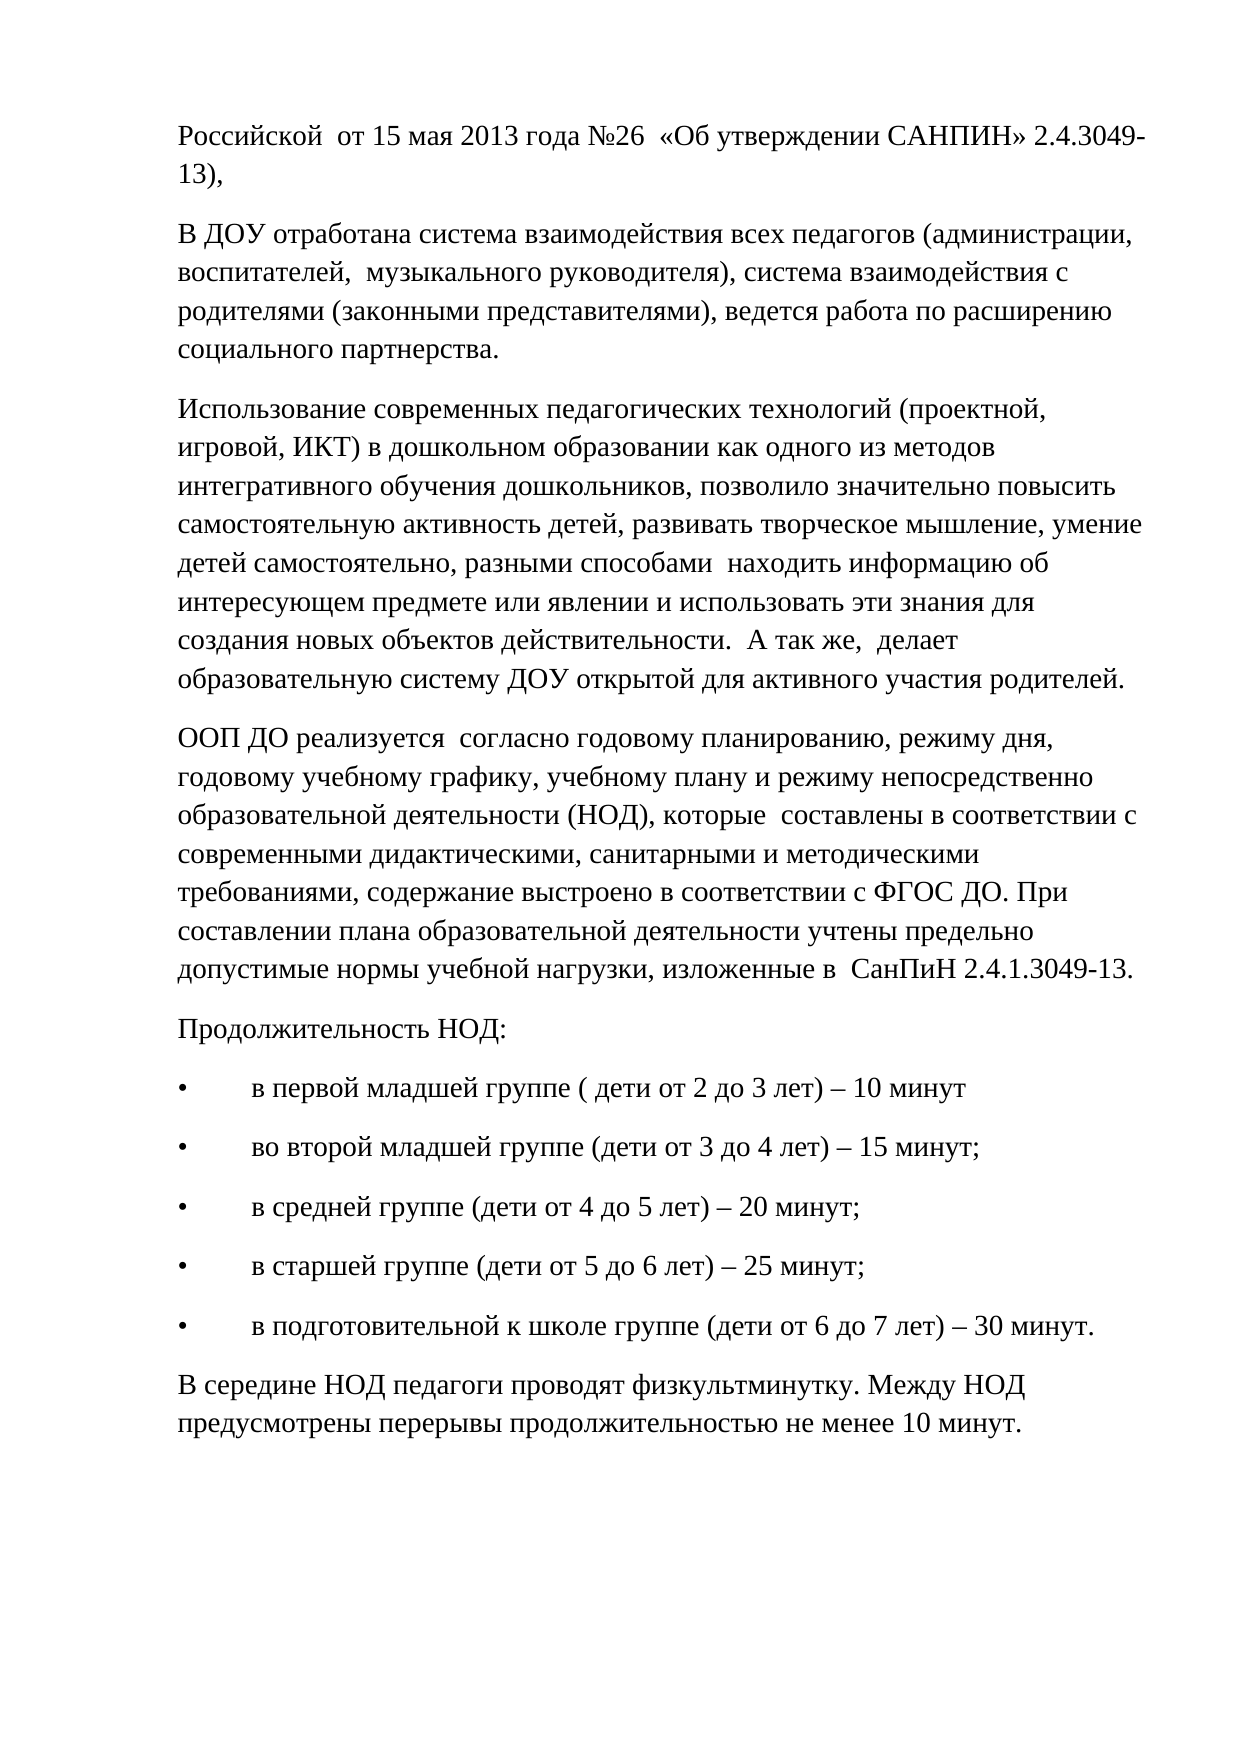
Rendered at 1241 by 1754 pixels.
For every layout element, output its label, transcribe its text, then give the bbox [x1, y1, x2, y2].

text • в подготовительной к школе группе (дети от 6 до 7 лет) – 30 минут. [177, 1308, 1152, 1341]
text • в первой младшей группе ( дети от 2 до 3 лет) – 10 минут [177, 1070, 1152, 1104]
text • в старшей группе (дети от 5 до 6 лет) – 25 минут; [177, 1248, 1152, 1282]
text • во второй младшей группе (дети от 3 до 4 лет) – 15 минут; [177, 1129, 1152, 1163]
text В ДОУ отработана система взаимодействия всех педагогов (администрации, воспитателей, музыкального руководителя), система взаимодействия с родителями (законными представителями), ведется работа по расширению социального партнерства. [177, 216, 1152, 365]
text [177, 118, 1152, 190]
text ООП ДО реализуется согласно годовому планированию, режиму дня, годовому учебному графику, учебному плану и режиму непосредственно образовательной деятельности (НОД), которые составлены в соответствии с современными дидактическими, санитарными и методическими требованиями, содержание выстроено в соответствии с ФГОС ДО. При составлении плана образовательной деятельности учтены предельно допустимые нормы учебной нагрузки, изложенные в СанПиН 2.4.1.3049-13. [177, 720, 1152, 985]
text В середине НОД педагоги проводят физкультминутку. Между НОД предусмотрены перерывы продолжительностью не менее 10 минут. [177, 1367, 1152, 1439]
text Использование современных педагогических технологий (проектной, игровой, ИКТ) в дошкольном образовании как одного из методов интегративного обучения дошкольников, позволило значительно повысить самостоятельную активность детей, развивать творческое мышление, умение детей самостоятельно, разными способами находить информацию об интересующем предмете или явлении и использовать эти знания для создания новых объектов действительности. А так же, делает образовательную систему ДОУ открытой для активного участия родителей. [177, 391, 1152, 694]
text • в средней группе (дети от 4 до 5 лет) – 20 минут; [177, 1189, 1152, 1222]
text Продолжительность НОД: [177, 1011, 1152, 1044]
